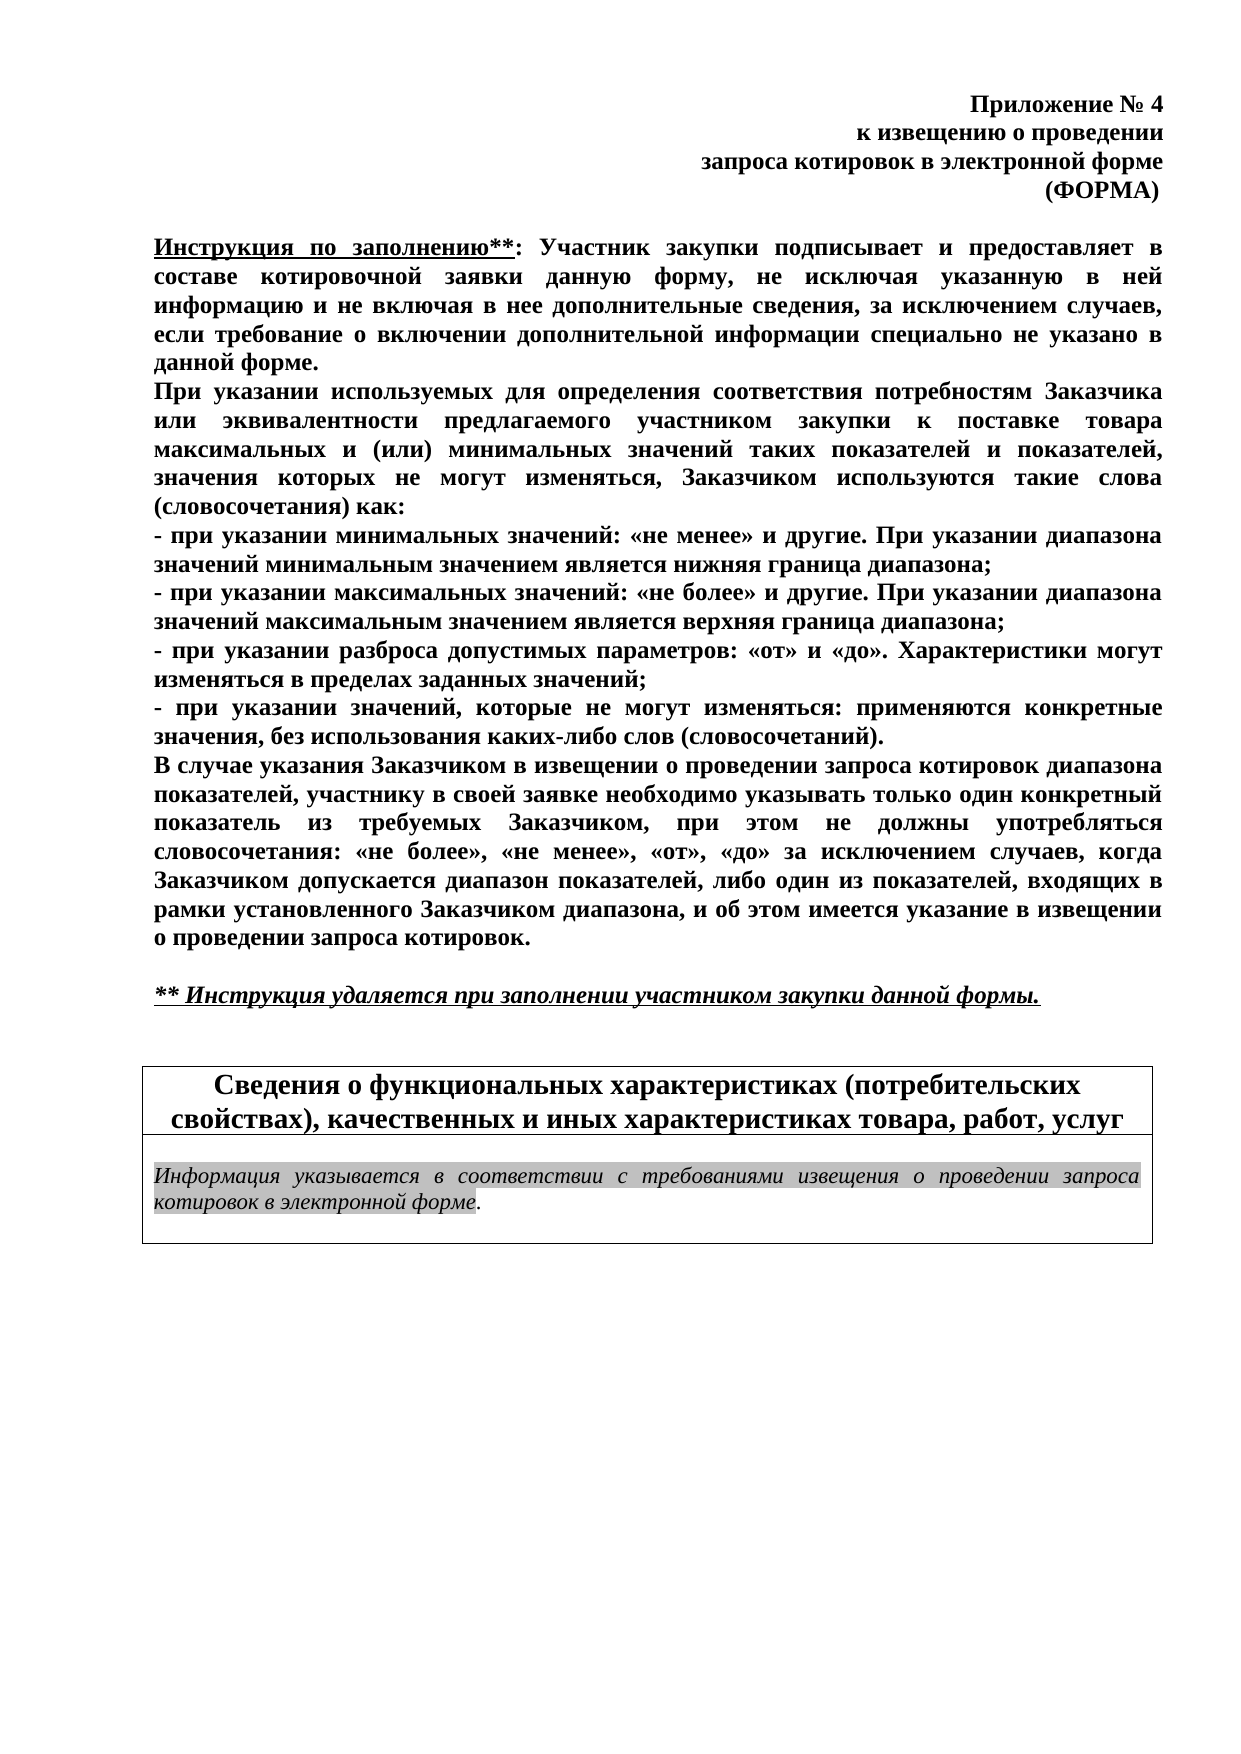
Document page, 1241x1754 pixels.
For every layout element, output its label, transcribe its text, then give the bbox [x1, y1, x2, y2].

text При указании используемых для определения соответствия потребностям Заказчика или эквивалентности предлагаемого участником закупки к поставке товара максимальных и (или) минимальных значений таких показателей и показателей, значения которых не могут изменяться, Заказчиком используются такие слова (словосочетания) как: [153, 376, 1163, 520]
text Приложение № 4 [153, 89, 1163, 117]
text - при указании значений, которые не могут изменяться: применяются конкретные значения, без использования каких-либо слов (словосочетаний). [153, 692, 1163, 750]
text к извещению о проведении [153, 117, 1163, 146]
text - при указании минимальных значений: «не менее» и другие. При указании диапазона значений минимальным значением является нижняя граница диапазона; [153, 520, 1163, 577]
text ** Инструкция удаляется при заполнении участником закупки данной формы. [153, 980, 1163, 1009]
text В случае указания Заказчиком в извещении о проведении запроса котировок диапазона показателей, участнику в своей заявке необходимо указывать только один конкретный показатель из требуемых Заказчиком, при этом не должны употребляться словосочетания: «не более», «не менее», «от», «до» за исключением случаев, когда Заказчиком допускается диапазон показателей, либо один из показателей, входящих в рамки установленного Заказчиком диапазона, и об этом имеется указание в извещении о проведении запроса котировок. [153, 750, 1163, 951]
text Инструкция по заполнению**: Участник закупки подписывает и предоставляет в составе котировочной заявки данную форму, не исключая указанную в ней информацию и не включая в нее дополнительные сведения, за исключением случаев, если требование о включении дополнительной информации специально не указано в данной форме. [153, 232, 1163, 376]
text - при указании разброса допустимых параметров: «от» и «до». Характеристики могут изменяться в пределах заданных значений; [153, 635, 1163, 692]
table_header Сведения о функциональных характеристиках (потребительских свойствах), качественных и иных характеристиках товара, работ, услуг [143, 1067, 1152, 1134]
table_cell Информация указывается в соответствии с требованиями извещения о проведении запроса котировок в электронной форме. [143, 1135, 1152, 1243]
text - при указании максимальных значений: «не более» и другие. При указании диапазона значений максимальным значением является верхняя граница диапазона; [153, 577, 1163, 635]
text (ФОРМА) [951, 175, 1163, 204]
text запроса котировок в электронной форме [153, 146, 1163, 175]
